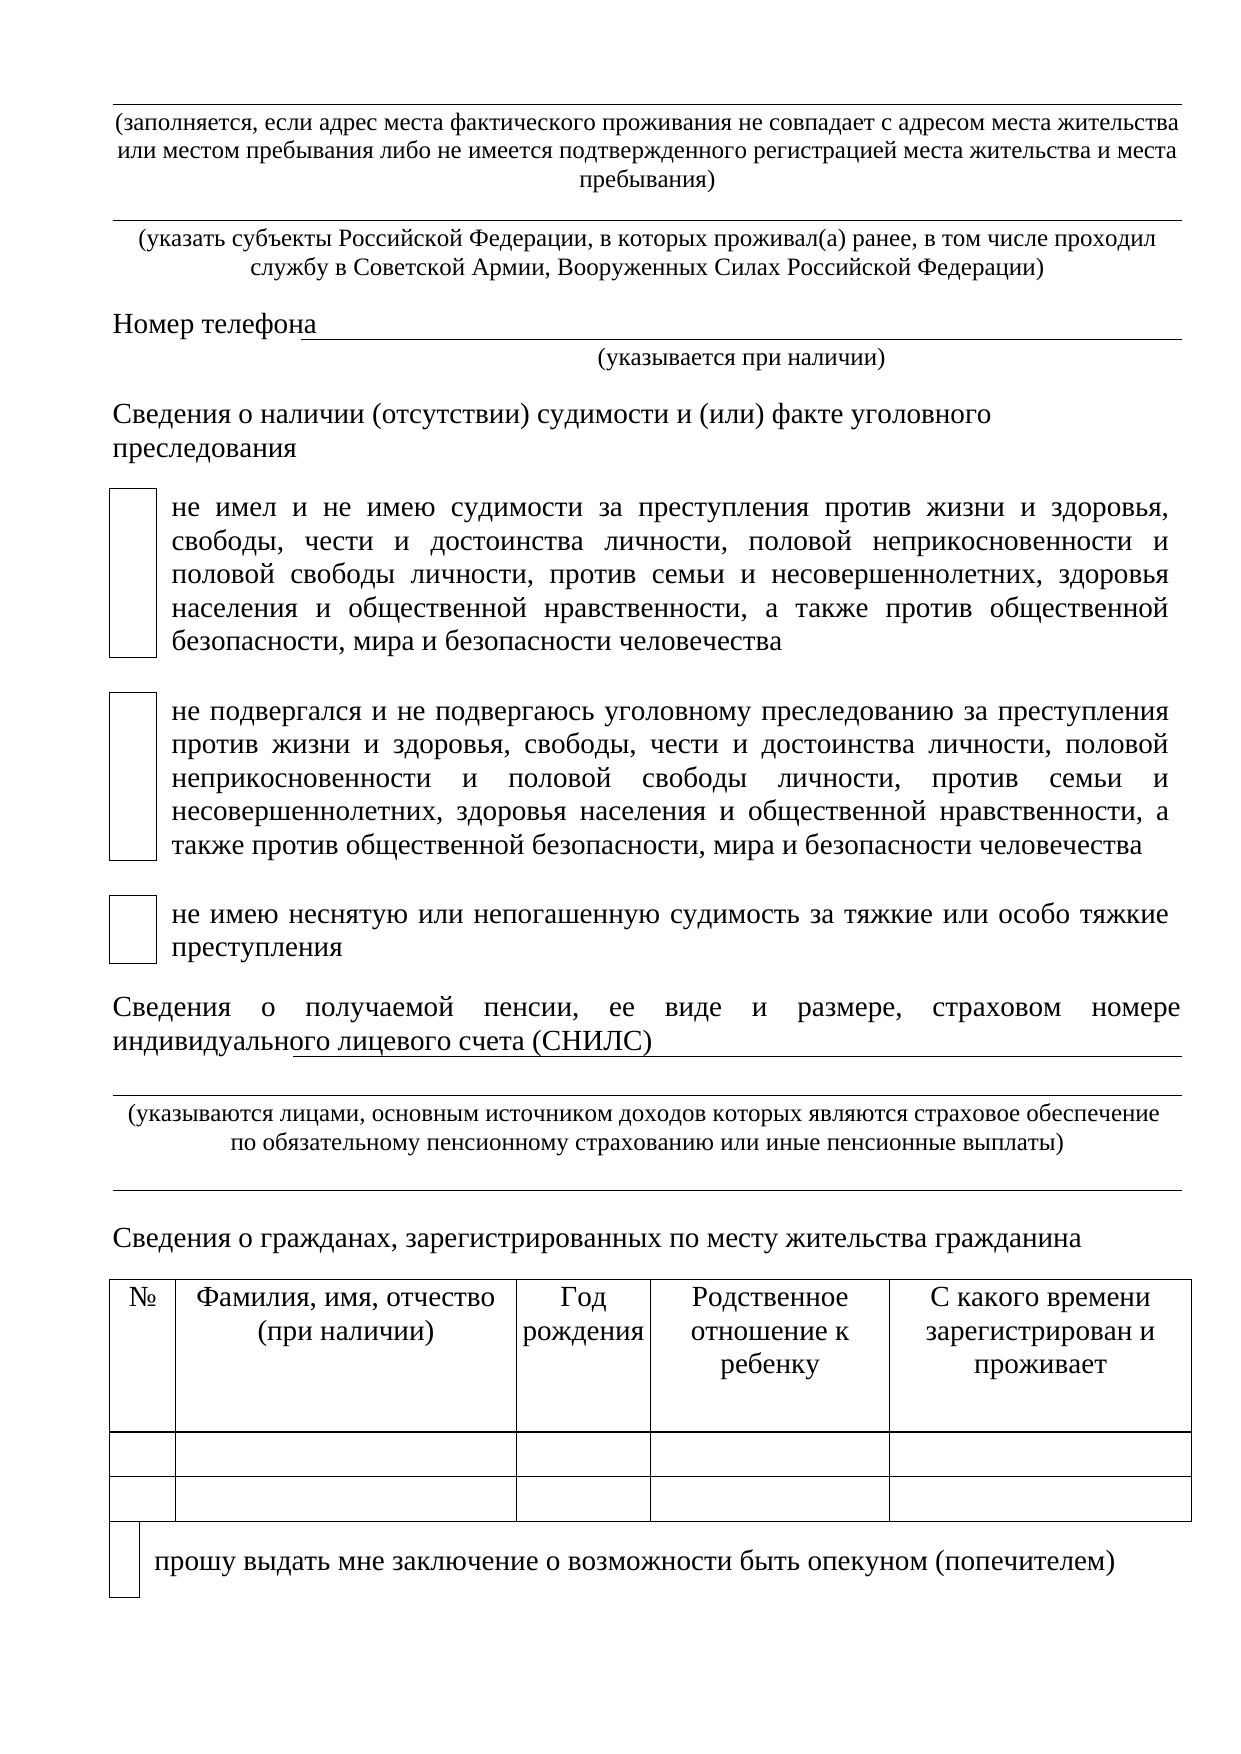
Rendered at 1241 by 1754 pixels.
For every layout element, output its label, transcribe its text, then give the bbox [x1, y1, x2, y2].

table_header не подвергался и не подвергаюсь уголовному преследованию за преступления против жизни и здоровья, свободы, чести и достоинства личности, половой неприкосновенности и половой свободы личности, против семьи и несовершеннолетних, здоровья населения и общественной нравственности, а также против общественной безопасности, мира и безопасности человечества [157, 692, 1179, 860]
table_header [110, 489, 156, 657]
text Сведения о гражданах, зарегистрированных по месту жительства гражданина [112, 1220, 1182, 1253]
text Сведения о получаемой пенсии, ее виде и размере, страховом номере индивидуального лицевого счета (СНИЛС) [112, 989, 1182, 1056]
table_header [110, 693, 156, 860]
text (указываются лицами, основным источником доходов которых являются страховое обеспечение по обязательному пенсионному страхованию или иные пенсионные выплаты) [112, 1096, 1182, 1156]
table_header не имел и не имею судимости за преступления против жизни и здоровья, свободы, чести и достоинства личности, половой неприкосновенности и половой свободы личности, против семьи и несовершеннолетних, здоровья населения и общественной нравственности, а также против общественной безопасности, мира и безопасности человечества [157, 488, 1179, 657]
text Номер телефона [112, 306, 1182, 339]
table_cell [110, 1433, 175, 1476]
table_cell [517, 1433, 650, 1476]
table_cell [176, 1477, 516, 1521]
table_cell [890, 1433, 1191, 1476]
table_header [110, 896, 156, 963]
table_cell [176, 1433, 516, 1476]
table_header С какого времени зарегистрирован и проживает [890, 1280, 1191, 1431]
table_header Родственное отношение к ребенку [651, 1280, 889, 1431]
table_header Фамилия, имя, отчество (при наличии) [176, 1280, 516, 1431]
table_cell [517, 1477, 650, 1521]
table_cell [651, 1433, 889, 1476]
text (указать субъекты Российской Федерации, в которых проживал(а) ранее, в том числе проходил службу в Советской Армии, Вооруженных Силах Российской Федерации) [112, 221, 1182, 281]
table_cell [110, 1477, 175, 1521]
table_header не имею неснятую или непогашенную судимость за тяжкие или особо тяжкие преступления [157, 895, 1179, 963]
table_cell прошу выдать мне заключение о возможности быть опекуном (попечителем) [140, 1522, 1191, 1597]
table_header Год рождения [517, 1280, 650, 1431]
table_cell [110, 1522, 139, 1597]
text (указывается при наличии) [301, 340, 1182, 371]
table_cell [651, 1477, 889, 1521]
text Сведения о наличии (отсутствии) судимости и (или) факте уголовного преследования [112, 396, 1182, 463]
table_cell [890, 1477, 1191, 1521]
text (заполняется, если адрес места фактического проживания не совпадает с адресом места жительства или местом пребывания либо не имеется подтвержденного регистрацией места жительства и места пребывания) [112, 105, 1182, 193]
table_header № [110, 1280, 175, 1431]
